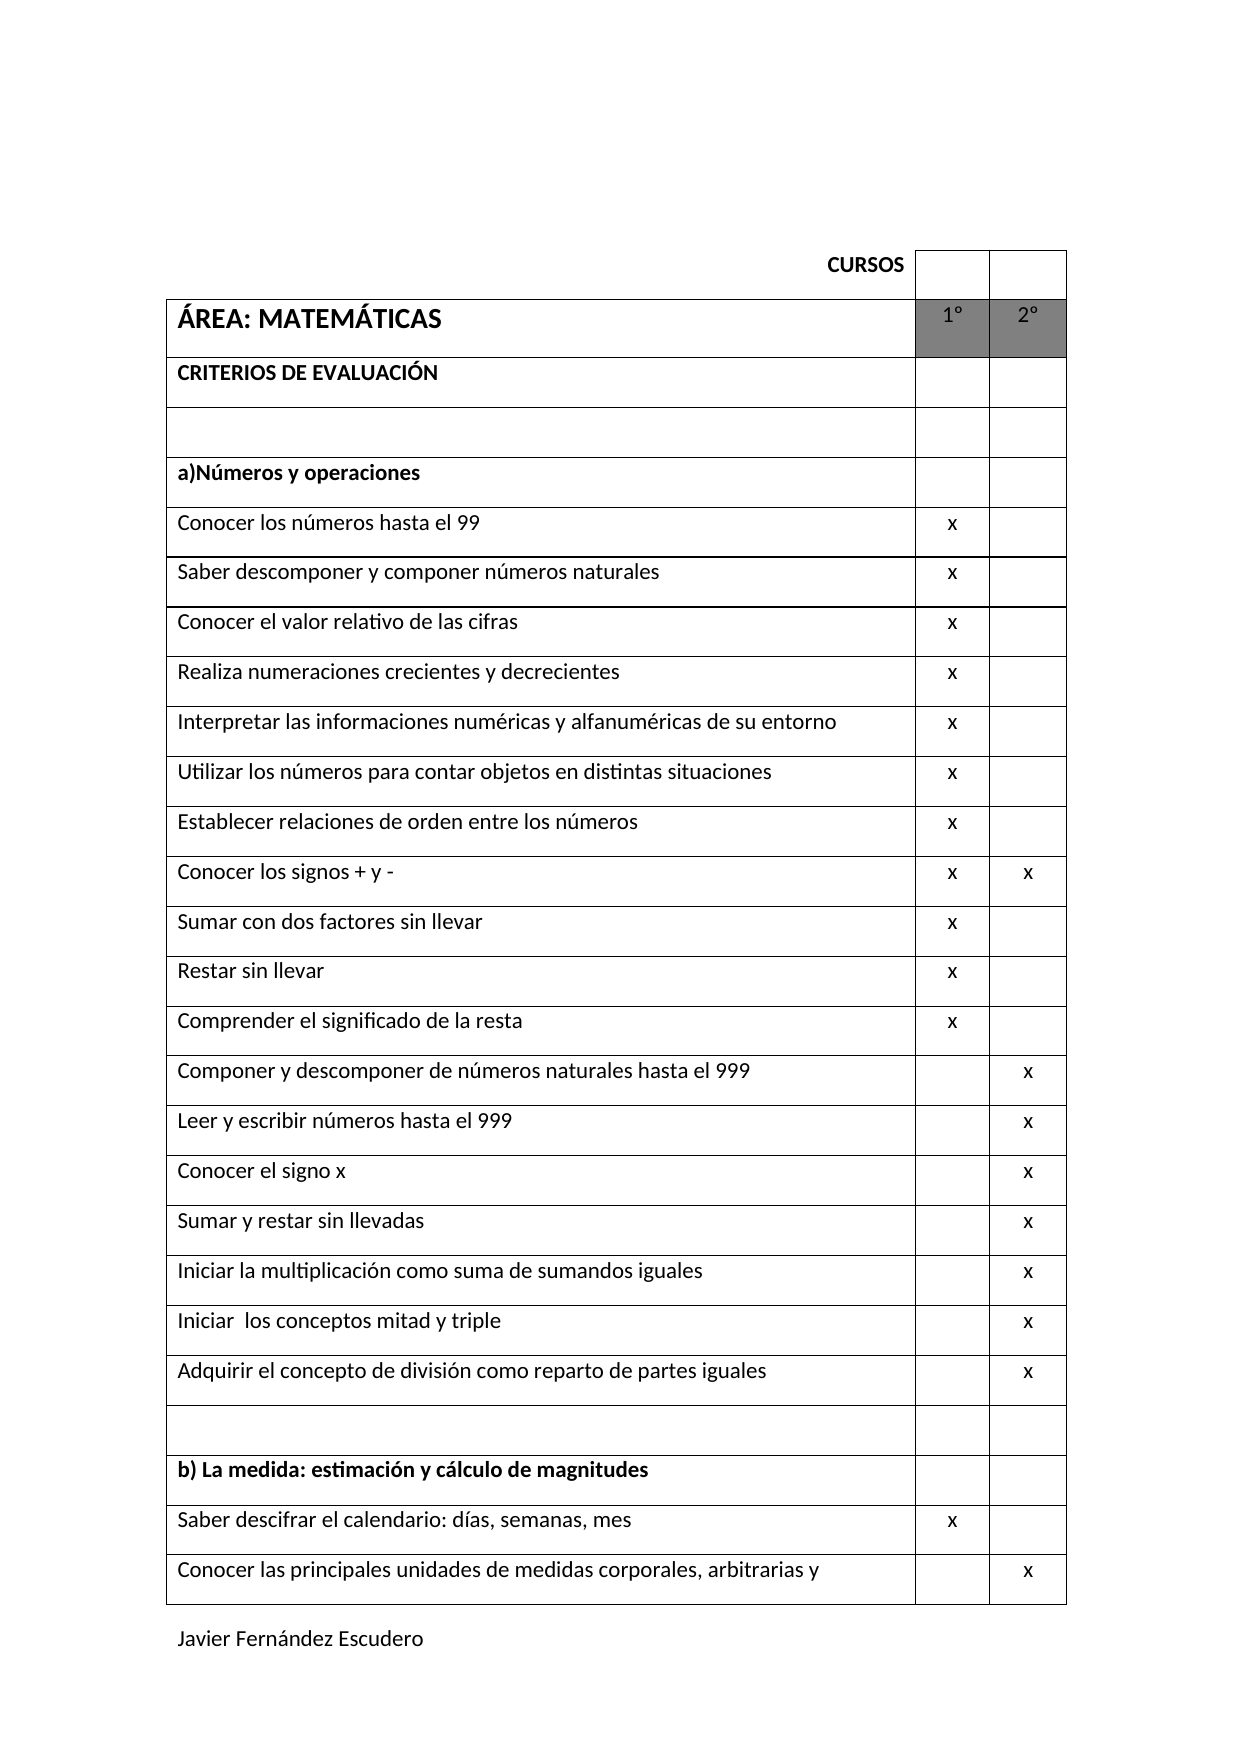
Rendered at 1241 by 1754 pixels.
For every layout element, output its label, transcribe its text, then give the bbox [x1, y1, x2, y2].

table_cell [990, 707, 1066, 756]
table_cell x [990, 1555, 1066, 1604]
table_cell [990, 1506, 1066, 1554]
table_cell 2º [990, 300, 1066, 357]
table_cell 1º [916, 300, 989, 357]
table_cell [916, 1156, 989, 1205]
table_header [990, 251, 1066, 299]
table_cell x [916, 957, 989, 1006]
table_cell [916, 1306, 989, 1355]
table_cell [990, 558, 1066, 606]
table_cell [990, 458, 1066, 507]
table_cell x [990, 1306, 1066, 1355]
table_cell [990, 1406, 1066, 1454]
table_cell [916, 1555, 989, 1604]
table_cell [916, 1206, 989, 1255]
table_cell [167, 1555, 915, 1604]
table_cell [990, 408, 1066, 457]
table_cell [990, 757, 1066, 806]
table_cell Adquirir el concepto de división como reparto de partes iguales [167, 1356, 915, 1405]
table_cell x [916, 657, 989, 706]
table_cell CRITERIOS DE EVALUACIÓN [167, 358, 915, 407]
table_cell x [916, 1506, 989, 1554]
table_cell x [916, 508, 989, 556]
table_cell [990, 657, 1066, 706]
table_cell [167, 1406, 915, 1454]
table_cell x [990, 857, 1066, 906]
table_cell [916, 1456, 989, 1504]
table_cell [916, 1406, 989, 1454]
table_cell [916, 1106, 989, 1155]
table_cell [916, 1356, 989, 1405]
table_cell x [916, 857, 989, 906]
table_cell [916, 458, 989, 507]
table_cell Iniciar la multiplicación como suma de sumandos iguales [167, 1256, 915, 1305]
table_cell Saber descifrar el calendario: días, semanas, mes [167, 1506, 915, 1554]
table_cell Establecer relaciones de orden entre los números [167, 807, 915, 856]
table_header [916, 251, 989, 299]
table_cell Sumar y restar sin llevadas [167, 1206, 915, 1255]
table_cell a)Números y operaciones [167, 458, 915, 507]
table_cell ÁREA: MATEMÁTICAS [167, 300, 915, 357]
table_cell Conocer el signo x [167, 1156, 915, 1205]
table_cell [916, 358, 989, 407]
table_cell x [916, 707, 989, 756]
table_cell Sumar con dos factores sin llevar [167, 907, 915, 956]
table_cell [916, 1256, 989, 1305]
table_cell x [990, 1206, 1066, 1255]
table_cell [990, 807, 1066, 856]
table_header CURSOS [166, 250, 915, 299]
table_cell [167, 408, 915, 457]
table_cell [990, 907, 1066, 956]
table_cell x [990, 1256, 1066, 1305]
table_cell Saber descomponer y componer números naturales [167, 558, 915, 606]
table_cell x [990, 1156, 1066, 1205]
table_cell Iniciar los conceptos mitad y triple [167, 1306, 915, 1355]
table_cell Conocer el valor relativo de las cifras [167, 608, 915, 656]
table_cell [990, 358, 1066, 407]
table_cell [990, 1007, 1066, 1055]
table_cell Utilizar los números para contar objetos en distintas situaciones [167, 757, 915, 806]
table_cell Conocer los números hasta el 99 [167, 508, 915, 556]
table_cell Interpretar las informaciones numéricas y alfanuméricas de su entorno [167, 707, 915, 756]
table_cell Conocer los signos + y - [167, 857, 915, 906]
table_cell Componer y descomponer de números naturales hasta el 999 [167, 1056, 915, 1105]
table_cell b) La medida: estimación y cálculo de magnitudes [167, 1456, 915, 1504]
table_cell x [990, 1056, 1066, 1105]
table_cell x [916, 807, 989, 856]
table_cell [916, 408, 989, 457]
table_cell x [916, 608, 989, 656]
table_cell [990, 957, 1066, 1006]
table_cell [990, 608, 1066, 656]
table_cell x [916, 907, 989, 956]
table_cell [990, 508, 1066, 556]
table_cell Leer y escribir números hasta el 999 [167, 1106, 915, 1155]
table_cell x [990, 1356, 1066, 1405]
table_cell x [916, 558, 989, 606]
table_cell Restar sin llevar [167, 957, 915, 1006]
table_cell Realiza numeraciones crecientes y decrecientes [167, 657, 915, 706]
table_cell x [990, 1106, 1066, 1155]
table_cell x [916, 757, 989, 806]
table_cell x [916, 1007, 989, 1055]
table_cell [990, 1456, 1066, 1504]
table_cell [916, 1056, 989, 1105]
table_cell Comprender el significado de la resta [167, 1007, 915, 1055]
